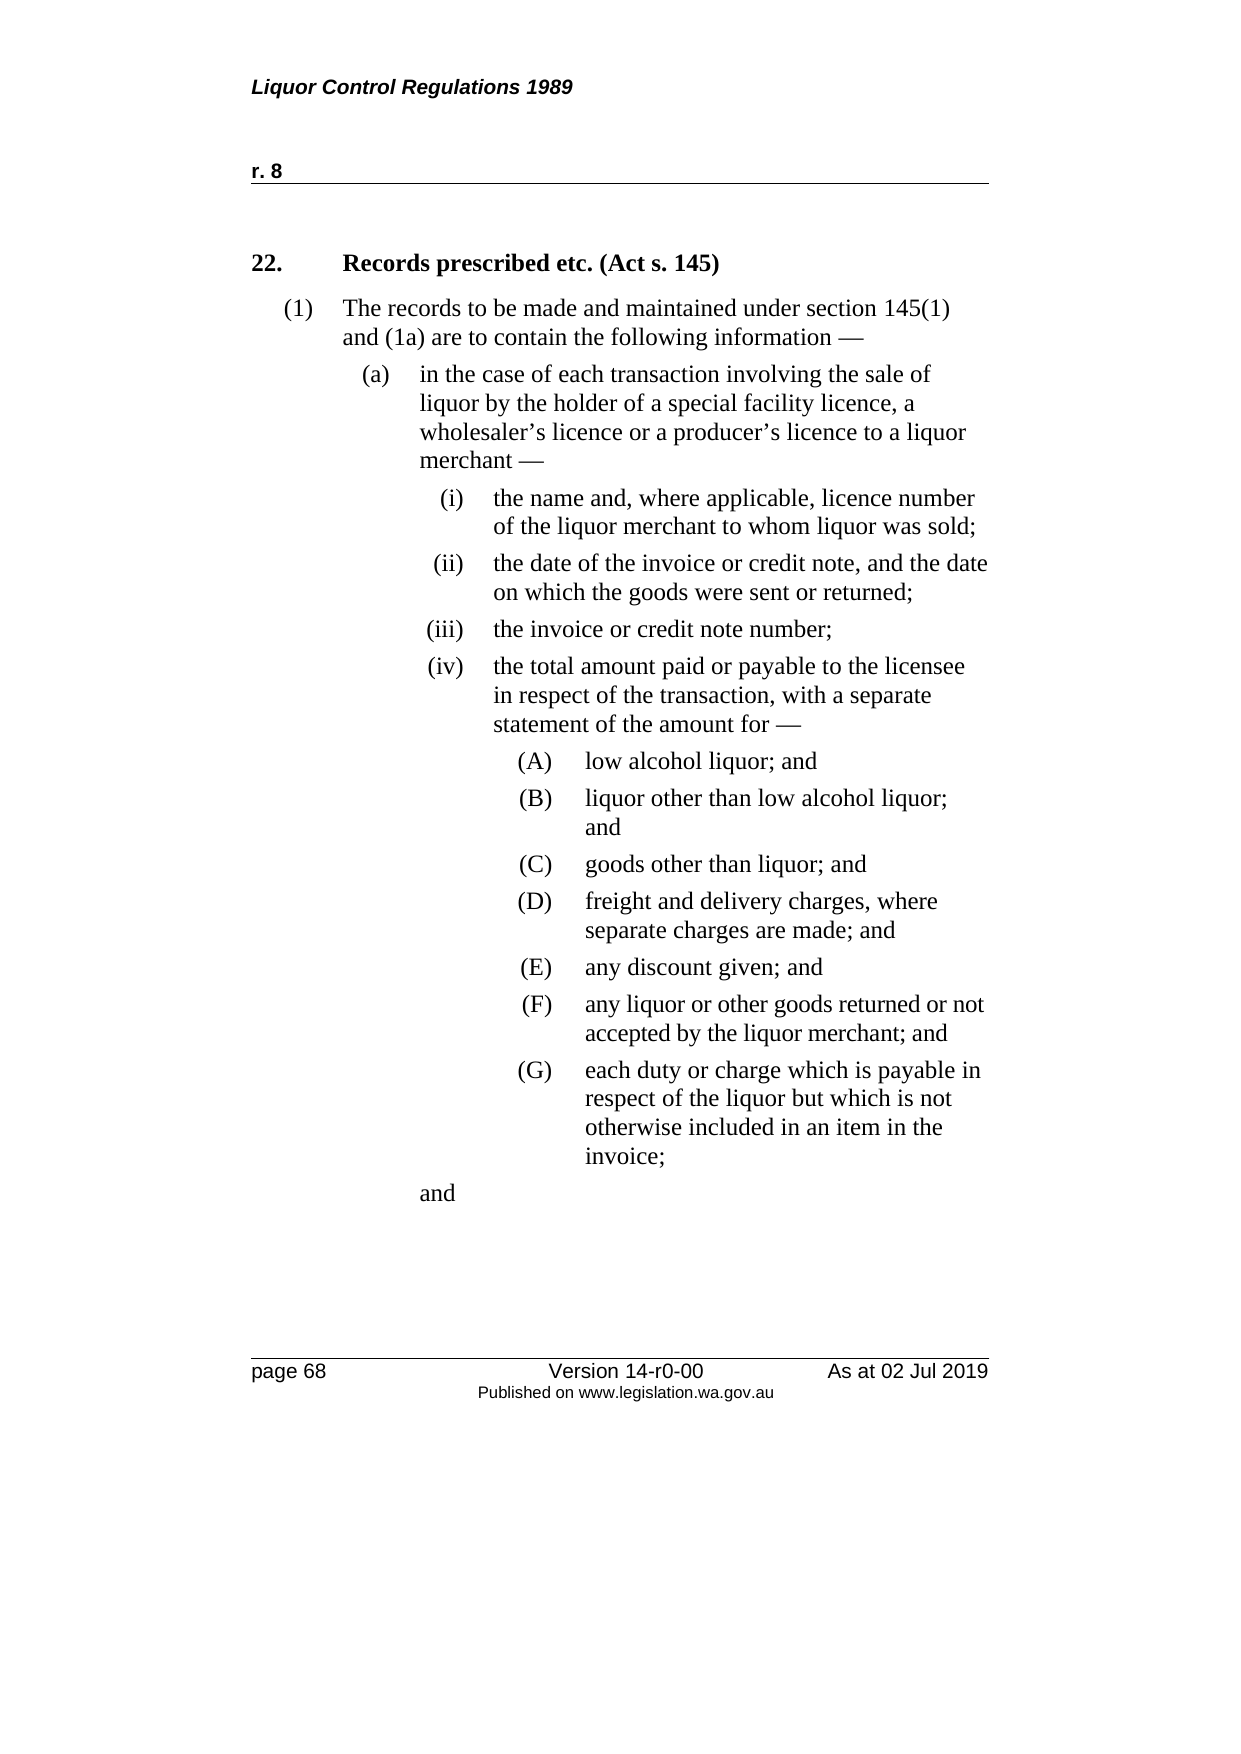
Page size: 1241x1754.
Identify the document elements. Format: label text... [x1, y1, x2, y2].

text (G) each duty or charge which is payable in respect of the liquor but which is not otherwise included in an item in the invoice; [251, 1055, 989, 1170]
text (F) any liquor or other goods returned or not accepted by the liquor merchant; and [251, 989, 989, 1046]
text (iii) the invoice or credit note number; [251, 614, 989, 643]
text and [251, 1178, 989, 1207]
text (ii) the date of the invoice or credit note, and the date on which the goods were sent or returned; [251, 548, 989, 606]
text (D) freight and delivery charges, where separate charges are made; and [251, 886, 989, 943]
text (a) in the case of each transaction involving the sale of liquor by the holder of a special facility licence, a wholesaler’s licence or a producer’s licence to a liquor merchant — [251, 359, 989, 474]
text (B) liquor other than low alcohol liquor; and [251, 783, 989, 841]
text (A) low alcohol liquor; and [251, 746, 989, 775]
text (iv) the total amount paid or payable to the licensee in respect of the transaction, with a separate statement of the amount for — [251, 651, 989, 738]
text (C) goods other than liquor; and [251, 849, 989, 878]
text (i) the name and, where applicable, licence number of the liquor merchant to whom liquor was sold; [251, 483, 989, 540]
subtitle 22. Records prescribed etc. (Act s. 145) [251, 248, 989, 277]
text (1) The records to be made and maintained under section 145(1) and (1a) are to contain the following information — [251, 293, 989, 351]
text (E) any discount given; and [251, 952, 989, 981]
